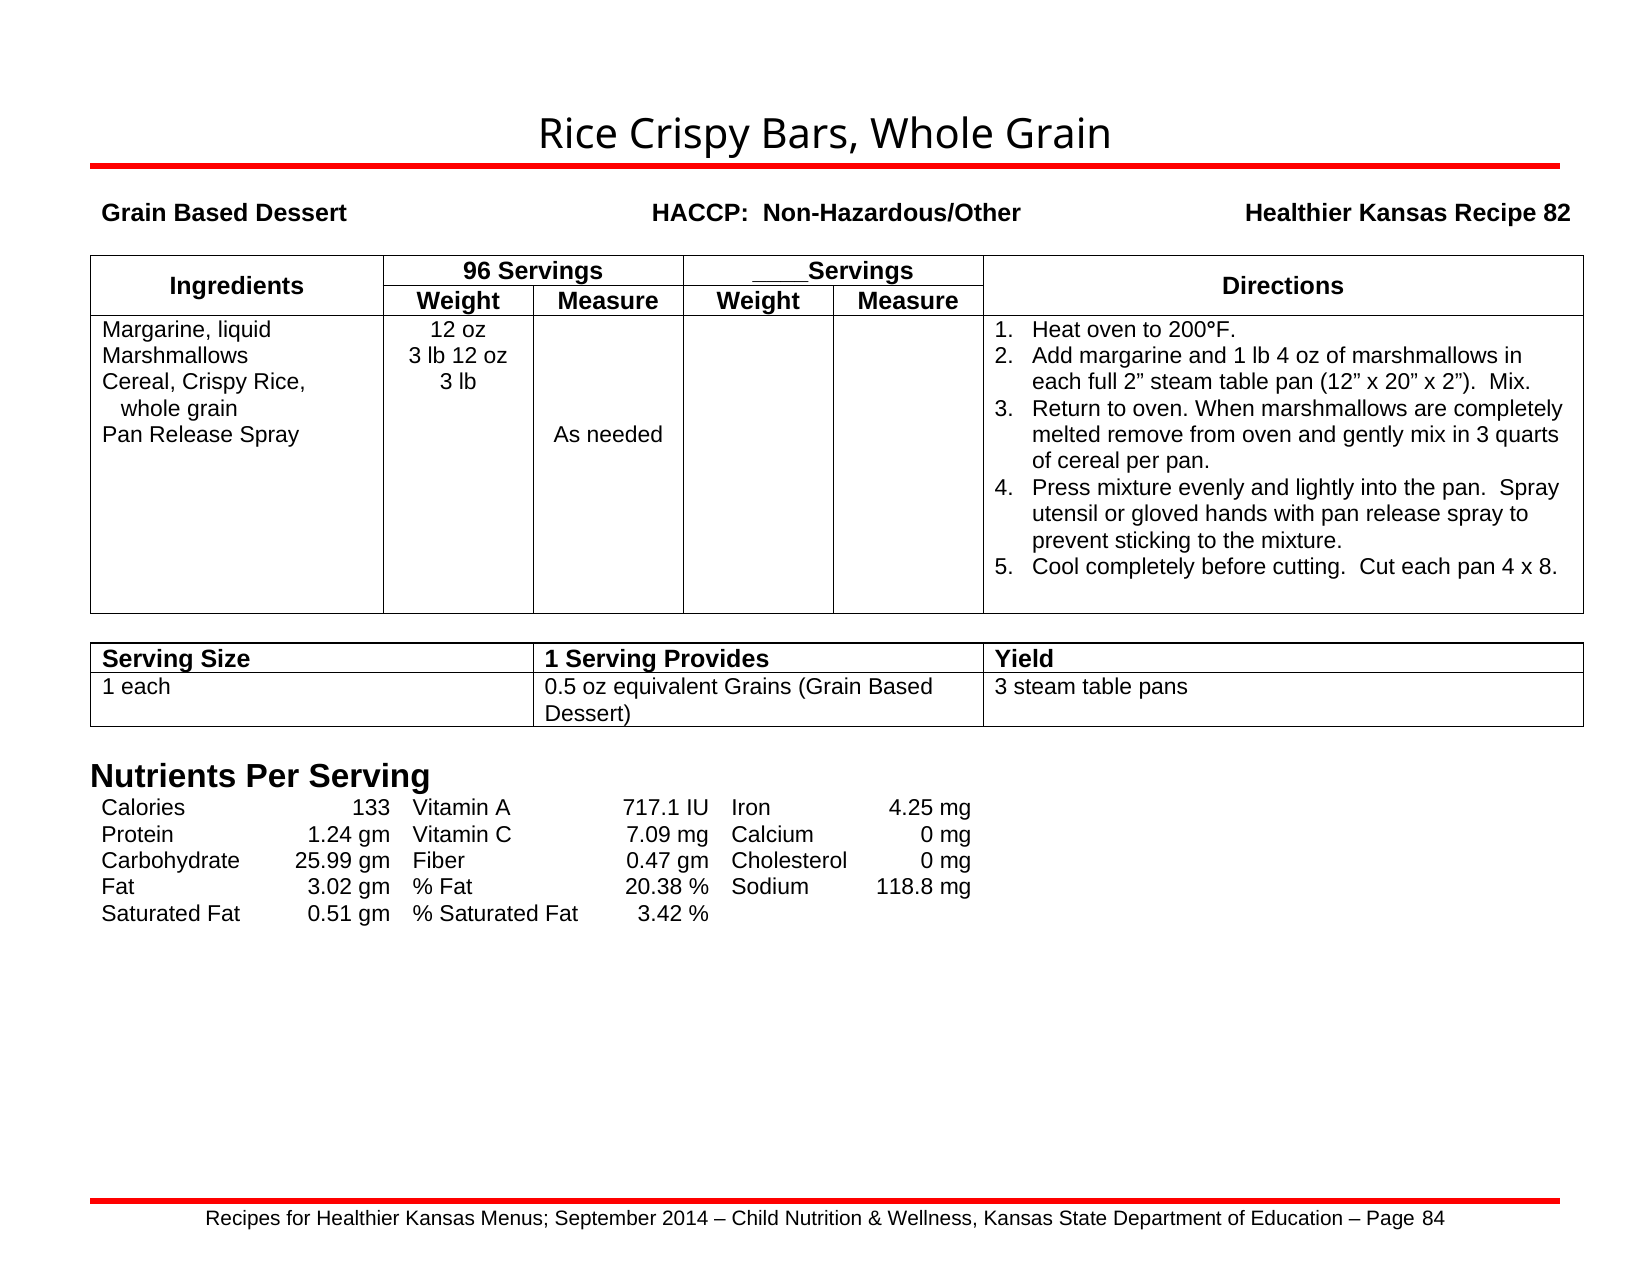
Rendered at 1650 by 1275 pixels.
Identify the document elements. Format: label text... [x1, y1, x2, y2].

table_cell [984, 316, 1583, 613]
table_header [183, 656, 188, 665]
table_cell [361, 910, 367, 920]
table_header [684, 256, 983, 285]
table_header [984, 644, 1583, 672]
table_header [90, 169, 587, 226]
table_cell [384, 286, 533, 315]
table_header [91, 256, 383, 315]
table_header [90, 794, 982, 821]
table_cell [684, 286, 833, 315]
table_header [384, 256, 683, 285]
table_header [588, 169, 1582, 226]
subtitle Nutrients Per Serving [90, 756, 1560, 794]
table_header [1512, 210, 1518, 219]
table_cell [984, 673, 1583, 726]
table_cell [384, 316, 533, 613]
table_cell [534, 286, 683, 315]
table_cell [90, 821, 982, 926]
subtitle Rice Crispy Bars, Whole Grain [90, 104, 1560, 163]
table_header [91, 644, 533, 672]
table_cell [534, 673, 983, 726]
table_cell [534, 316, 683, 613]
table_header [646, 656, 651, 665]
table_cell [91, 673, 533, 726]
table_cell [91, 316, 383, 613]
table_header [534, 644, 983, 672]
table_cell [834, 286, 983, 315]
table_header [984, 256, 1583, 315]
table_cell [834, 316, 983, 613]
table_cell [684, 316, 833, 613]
